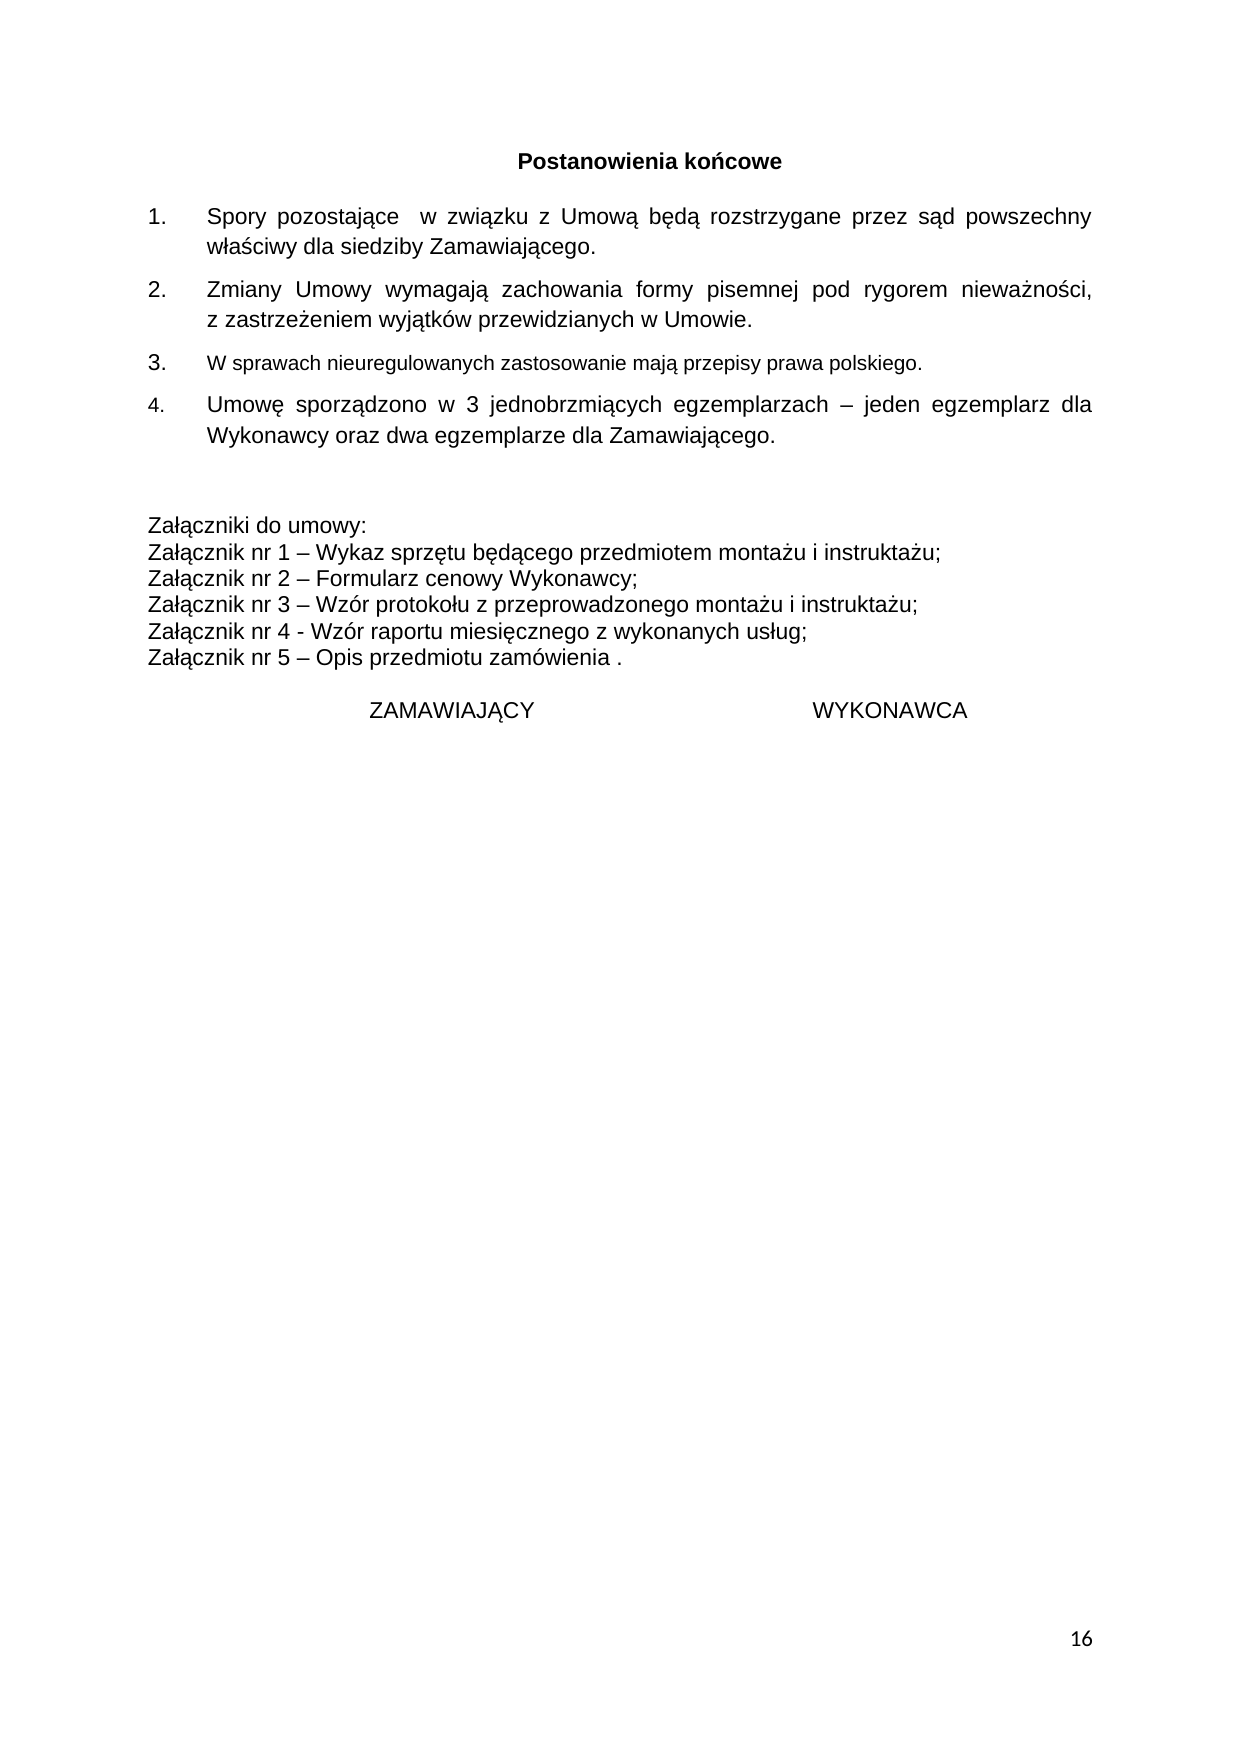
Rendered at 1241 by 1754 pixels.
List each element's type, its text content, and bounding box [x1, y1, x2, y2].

text Postanowienia końcowe [207, 148, 1093, 174]
list Zmiany Umowy wymagają zachowania formy pisemnej pod rygorem nieważności, z zastrzeżeniem wyjątków przewidzianych w Umowie. [148, 276, 1093, 332]
list Spory pozostające w związku z Umową będą rozstrzygane przez sąd powszechny właściwy dla siedziby Zamawiającego. [148, 203, 1093, 259]
list Umowę sporządzono w 3 jednobrzmiących egzemplarzach – jeden egzemplarz dla Wykonawcy oraz dwa egzemplarze dla Zamawiającego. [148, 391, 1093, 448]
list W sprawach nieuregulowanych zastosowanie mają przepisy prawa polskiego. [148, 349, 1093, 375]
text Załączniki do umowy: Załącznik nr 1 – Wykaz sprzętu będącego przedmiotem montażu i instruktażu; Załącznik nr 2 – Formularz cenowy Wykonawcy; Załącznik nr 3 – Wzór protokołu z przeprowadzonego montażu i instruktażu; Załącznik nr 4 - Wzór raportu miesięcznego z wykonanych usług; Załącznik nr 5 – Opis przedmiotu zamówienia . [148, 512, 1093, 697]
text ZAMAWIAJĄCY WYKONAWCA [295, 697, 1093, 751]
